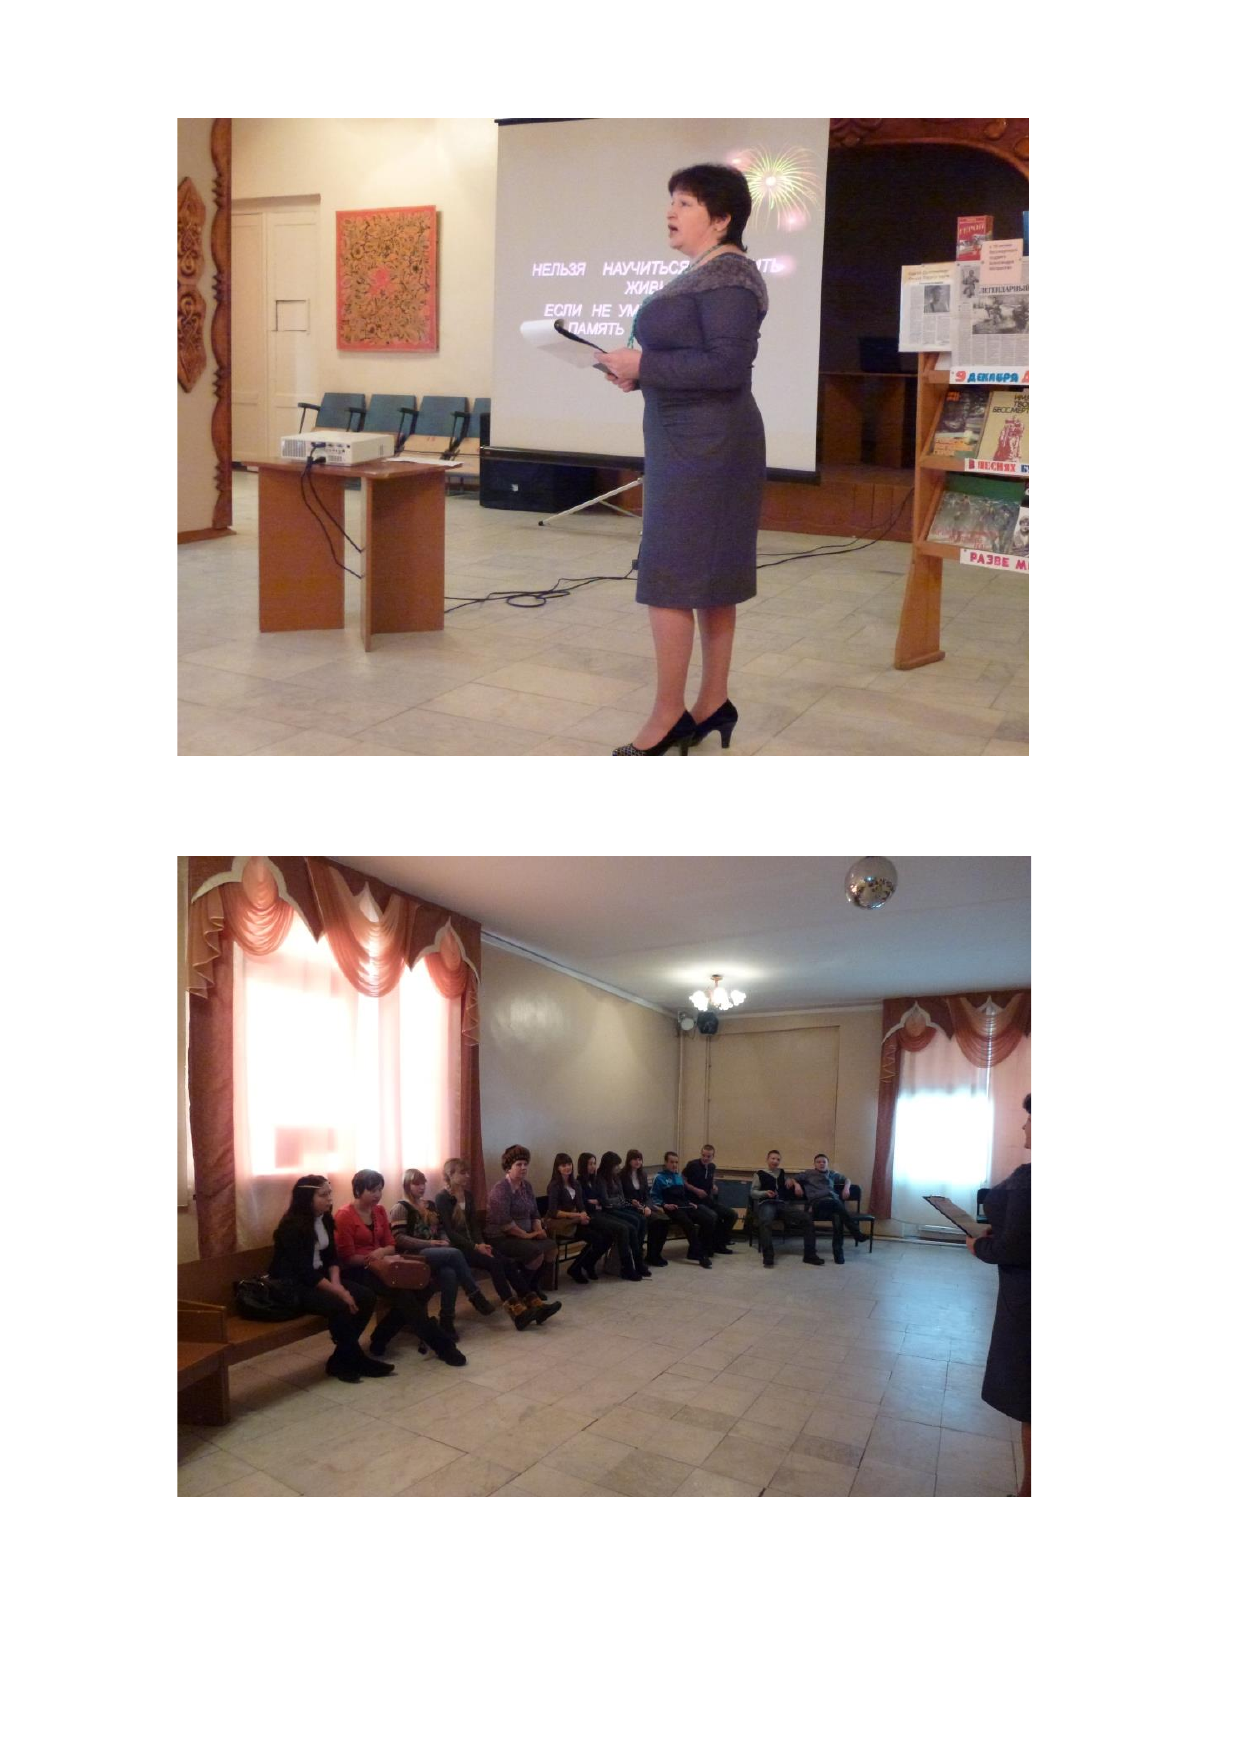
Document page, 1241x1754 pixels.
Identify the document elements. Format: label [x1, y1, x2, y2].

picture [177, 118, 1029, 756]
picture [177, 856, 1032, 1497]
